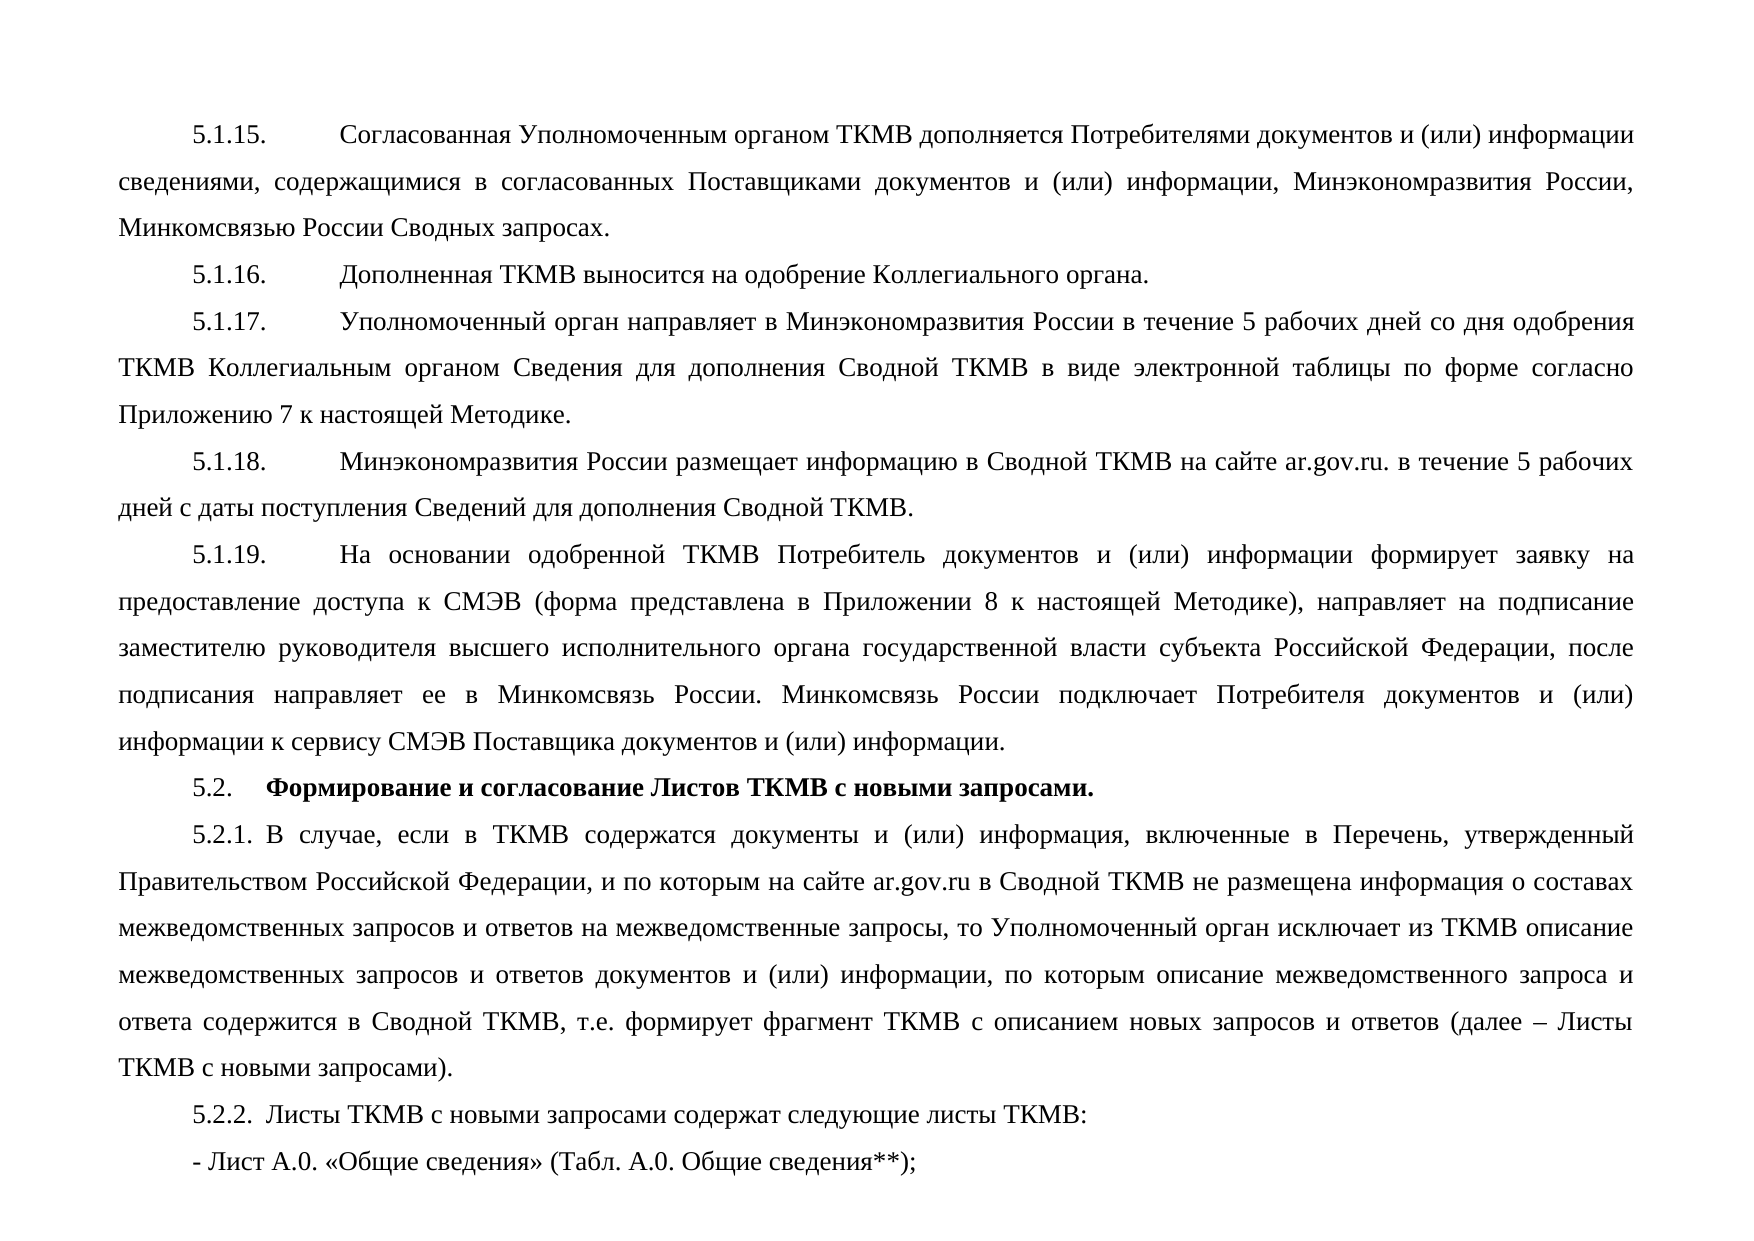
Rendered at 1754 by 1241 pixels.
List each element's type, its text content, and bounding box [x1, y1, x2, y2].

list Дополненная ТКМВ выносится на одобрение Коллегиального органа. [118, 258, 1636, 289]
list - Лист А.0. «Общие сведения» (Табл. А.0. Общие сведения**); [118, 1145, 1636, 1176]
list Листы ТКМВ с новыми запросами содержат следующие листы ТКМВ: [118, 1098, 1636, 1129]
list Согласованная Уполномоченным органом ТКМВ дополняется Потребителями документов и (или) информации сведениями, содержащимися в согласованных Поставщиками документов и (или) информации, Минэкономразвития России, Минкомсвязью России Сводных запросах. [118, 118, 1636, 243]
list Уполномоченный орган направляет в Минэкономразвития России в течение 5 рабочих дней со дня одобрения ТКМВ Коллегиальным органом Сведения для дополнения Сводной ТКМВ в виде электронной таблицы по форме согласно Приложению 7 к настоящей Методике. [118, 305, 1636, 429]
list В случае, если в ТКМВ содержатся документы и (или) информация, включенные в Перечень, утвержденный Правительством Российской Федерации, и по которым на сайте ar.gov.ru в Сводной ТКМВ не размещена информация о составах межведомственных запросов и ответов на межведомственные запросы, то Уполномоченный орган исключает из ТКМВ описание межведомственных запросов и ответов документов и (или) информации, по которым описание межведомственного запроса и ответа содержится в Сводной ТКМВ, т.е. формирует фрагмент ТКМВ с описанием новых запросов и ответов (далее – Листы ТКМВ с новыми запросами). [118, 818, 1636, 1083]
list Минэкономразвития России размещает информацию в Сводной ТКМВ на сайте ar.gov.ru. в течение 5 рабочих дней с даты поступления Сведений для дополнения Сводной ТКМВ. [118, 445, 1636, 523]
subtitle Формирование и согласование Листов ТКМВ с новыми запросами. [118, 771, 1636, 803]
list На основании одобренной ТКМВ Потребитель документов и (или) информации формирует заявку на предоставление доступа к СМЭВ (форма представлена в Приложении 8 к настоящей Методике), направляет на подписание заместителю руководителя высшего исполнительного органа государственной власти субъекта Российской Федерации, после подписания направляет ее в Минкомсвязь России. Минкомсвязь России подключает Потребителя документов и (или) информации к сервису СМЭВ Поставщика документов и (или) информации. [118, 538, 1636, 756]
